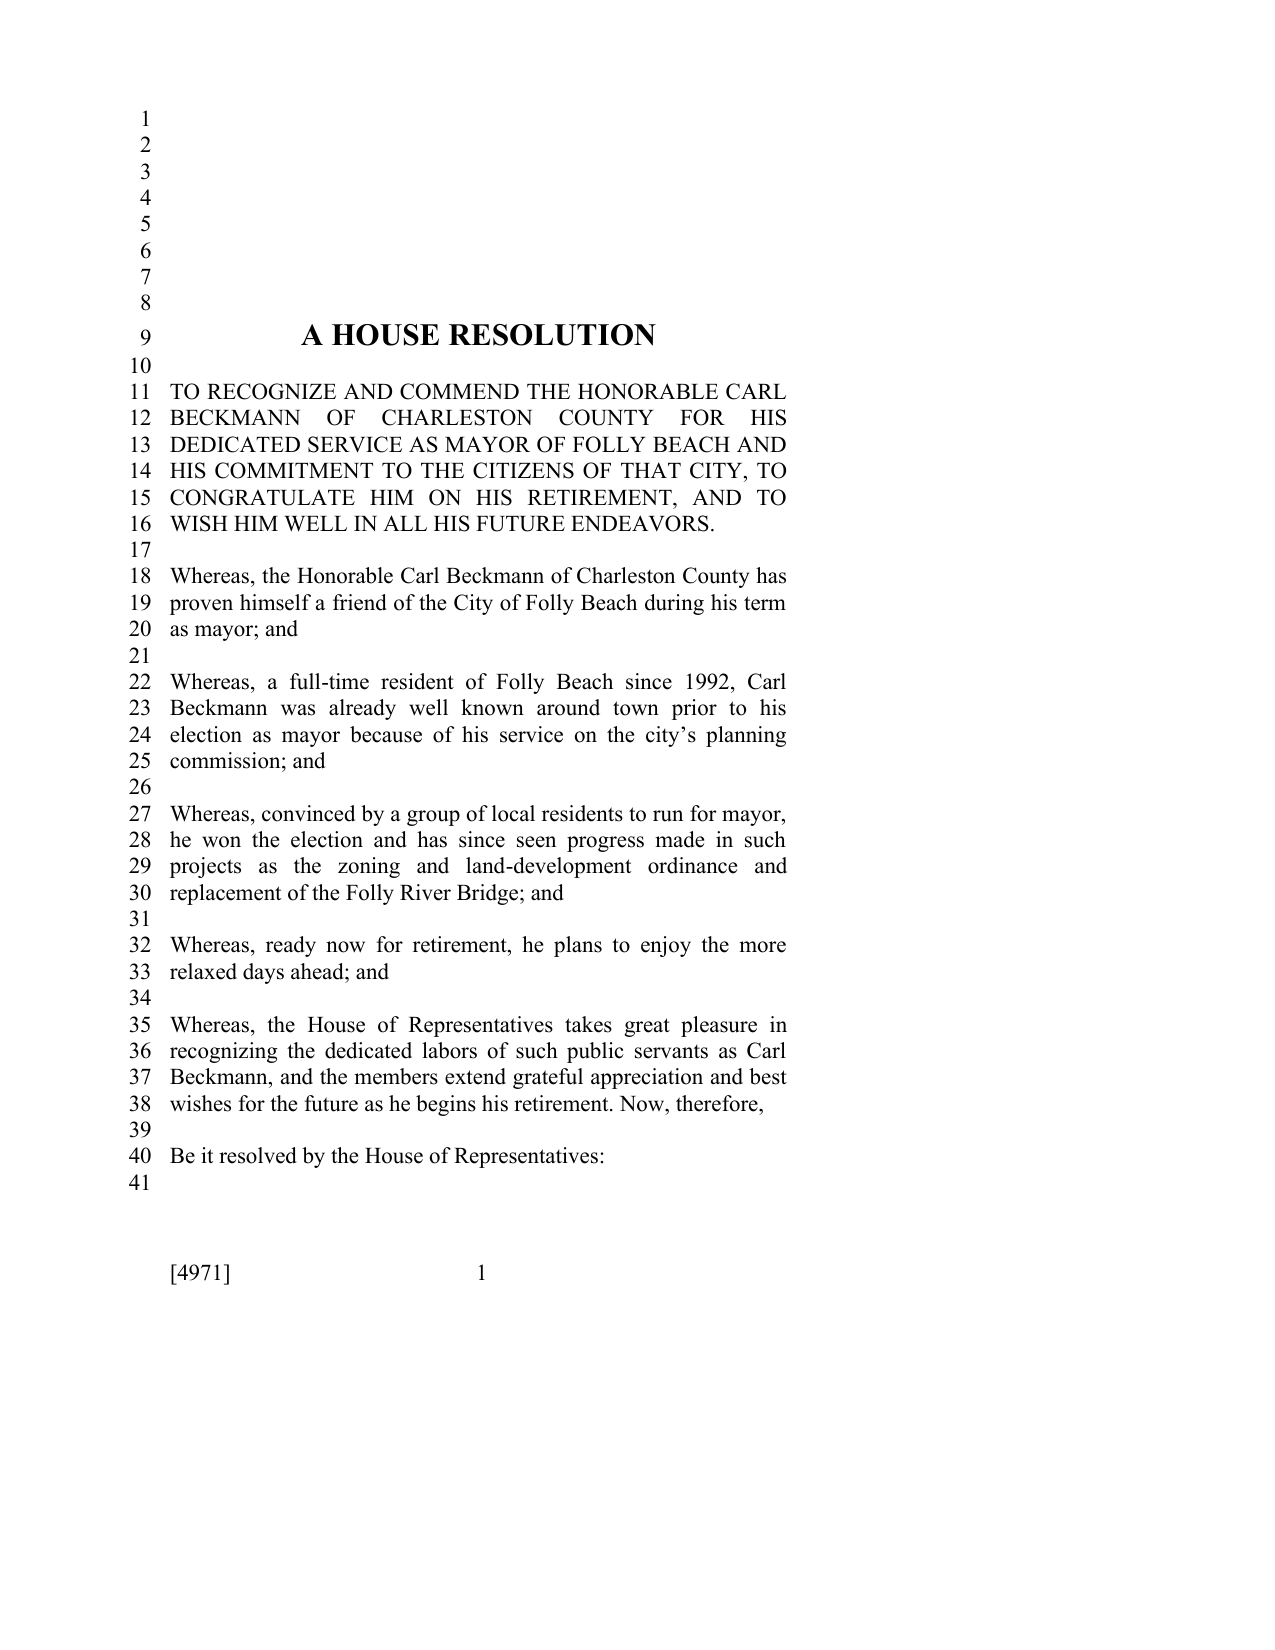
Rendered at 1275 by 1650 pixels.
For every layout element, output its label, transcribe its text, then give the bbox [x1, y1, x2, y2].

text Be it resolved by the House of Representatives: [169, 1142, 787, 1169]
text Whereas, ready now for retirement, he plans to enjoy the more relaxed days ahead; and [169, 932, 787, 984]
text Whereas, the House of Representatives takes great pleasure in recognizing the dedicated labors of such public servants as Carl Beckmann, and the members extend grateful appreciation and best wishes for the future as he begins his retirement. Now, therefore, [169, 1011, 787, 1116]
text Whereas, convinced by a group of local residents to run for mayor, he won the election and has since seen progress made in such projects as the zoning and land-development ordinance and replacement of the Folly River Bridge; and [169, 800, 787, 905]
text Whereas, the Honorable Carl Beckmann of Charleston County has proven himself a friend of the City of Folly Beach during his term as mayor; and [169, 563, 787, 642]
text Whereas, a full-time resident of Folly Beach since 1992, Carl Beckmann was already well known around town prior to his election as mayor because of his service on the city’s planning commission; and [169, 668, 787, 773]
text TO RECOGNIZE AND COMMEND THE HONORABLE CARL BECKMANN OF CHARLESTON COUNTY FOR HIS DEDICATED SERVICE AS MAYOR OF FOLLY BEACH AND HIS COMMITMENT TO THE CITIZENS OF THAT CITY, TO CONGRATULATE HIM ON HIS RETIREMENT, AND TO WISH HIM WELL IN ALL HIS FUTURE ENDEAVORS. [169, 378, 787, 536]
text A HOUSE RESOLUTION [169, 316, 787, 352]
